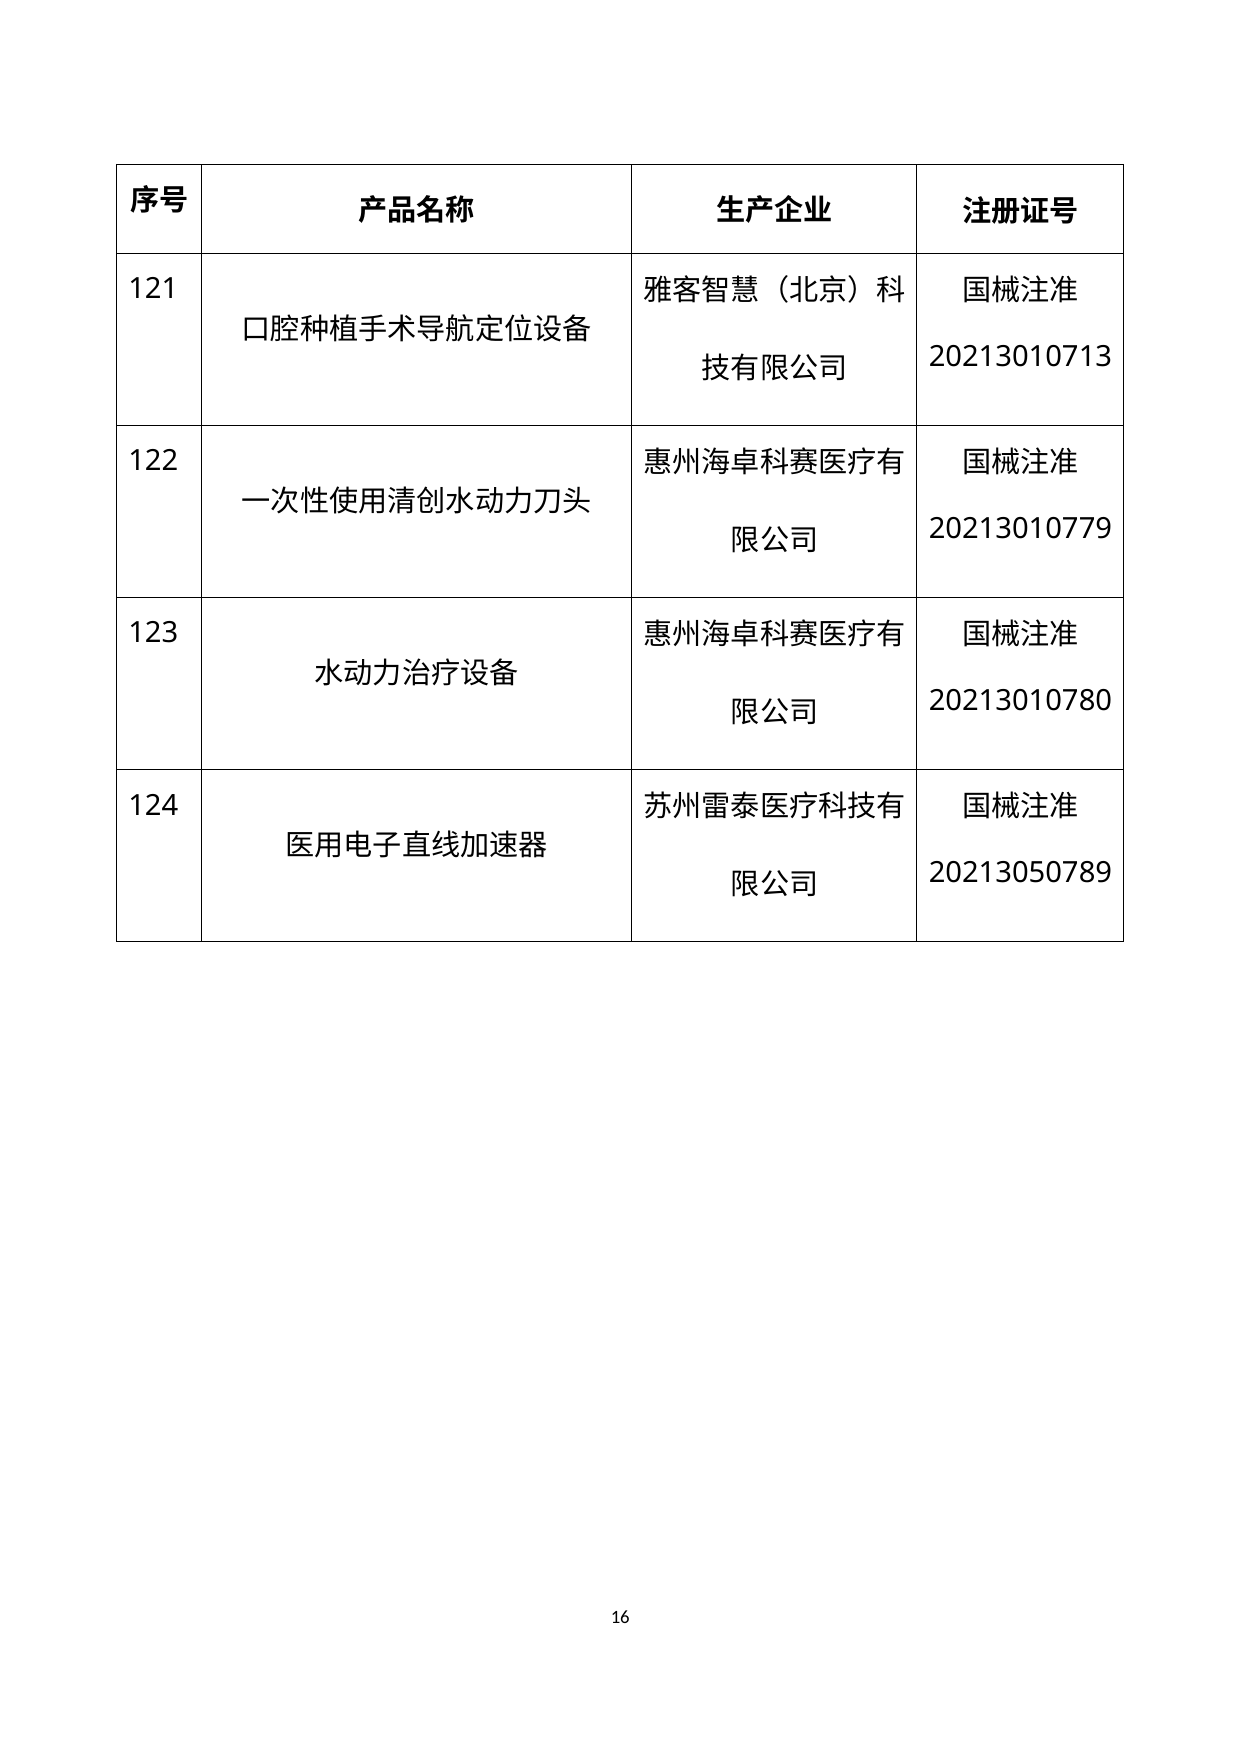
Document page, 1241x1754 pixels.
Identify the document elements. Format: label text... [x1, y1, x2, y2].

table_cell 123 [117, 598, 201, 769]
table_cell 一次性使用清创水动力刀头 [202, 426, 631, 597]
table_header 生产企业 [632, 165, 916, 252]
table_cell 惠州海卓科赛医疗有限公司 [632, 426, 916, 597]
table_cell 水动力治疗设备 [202, 598, 631, 769]
table_cell 124 [117, 770, 201, 941]
table_cell 口腔种植手术导航定位设备 [202, 254, 631, 424]
table_header 序号 [117, 165, 201, 252]
table_cell 雅客智慧（北京）科技有限公司 [632, 254, 916, 424]
table_header 产品名称 [202, 165, 631, 252]
table_cell 苏州雷泰医疗科技有限公司 [632, 770, 916, 941]
table_cell 121 [117, 254, 201, 424]
table_cell 国械注准20213010779 [917, 426, 1123, 597]
table_cell 122 [117, 426, 201, 597]
table_cell 国械注准20213050789 [917, 770, 1123, 941]
table_cell 国械注准20213010780 [917, 598, 1123, 769]
table_cell 国械注准20213010713 [917, 254, 1123, 424]
table_cell 医用电子直线加速器 [202, 770, 631, 941]
table_cell 惠州海卓科赛医疗有限公司 [632, 598, 916, 769]
table_header 注册证号 [917, 165, 1123, 252]
